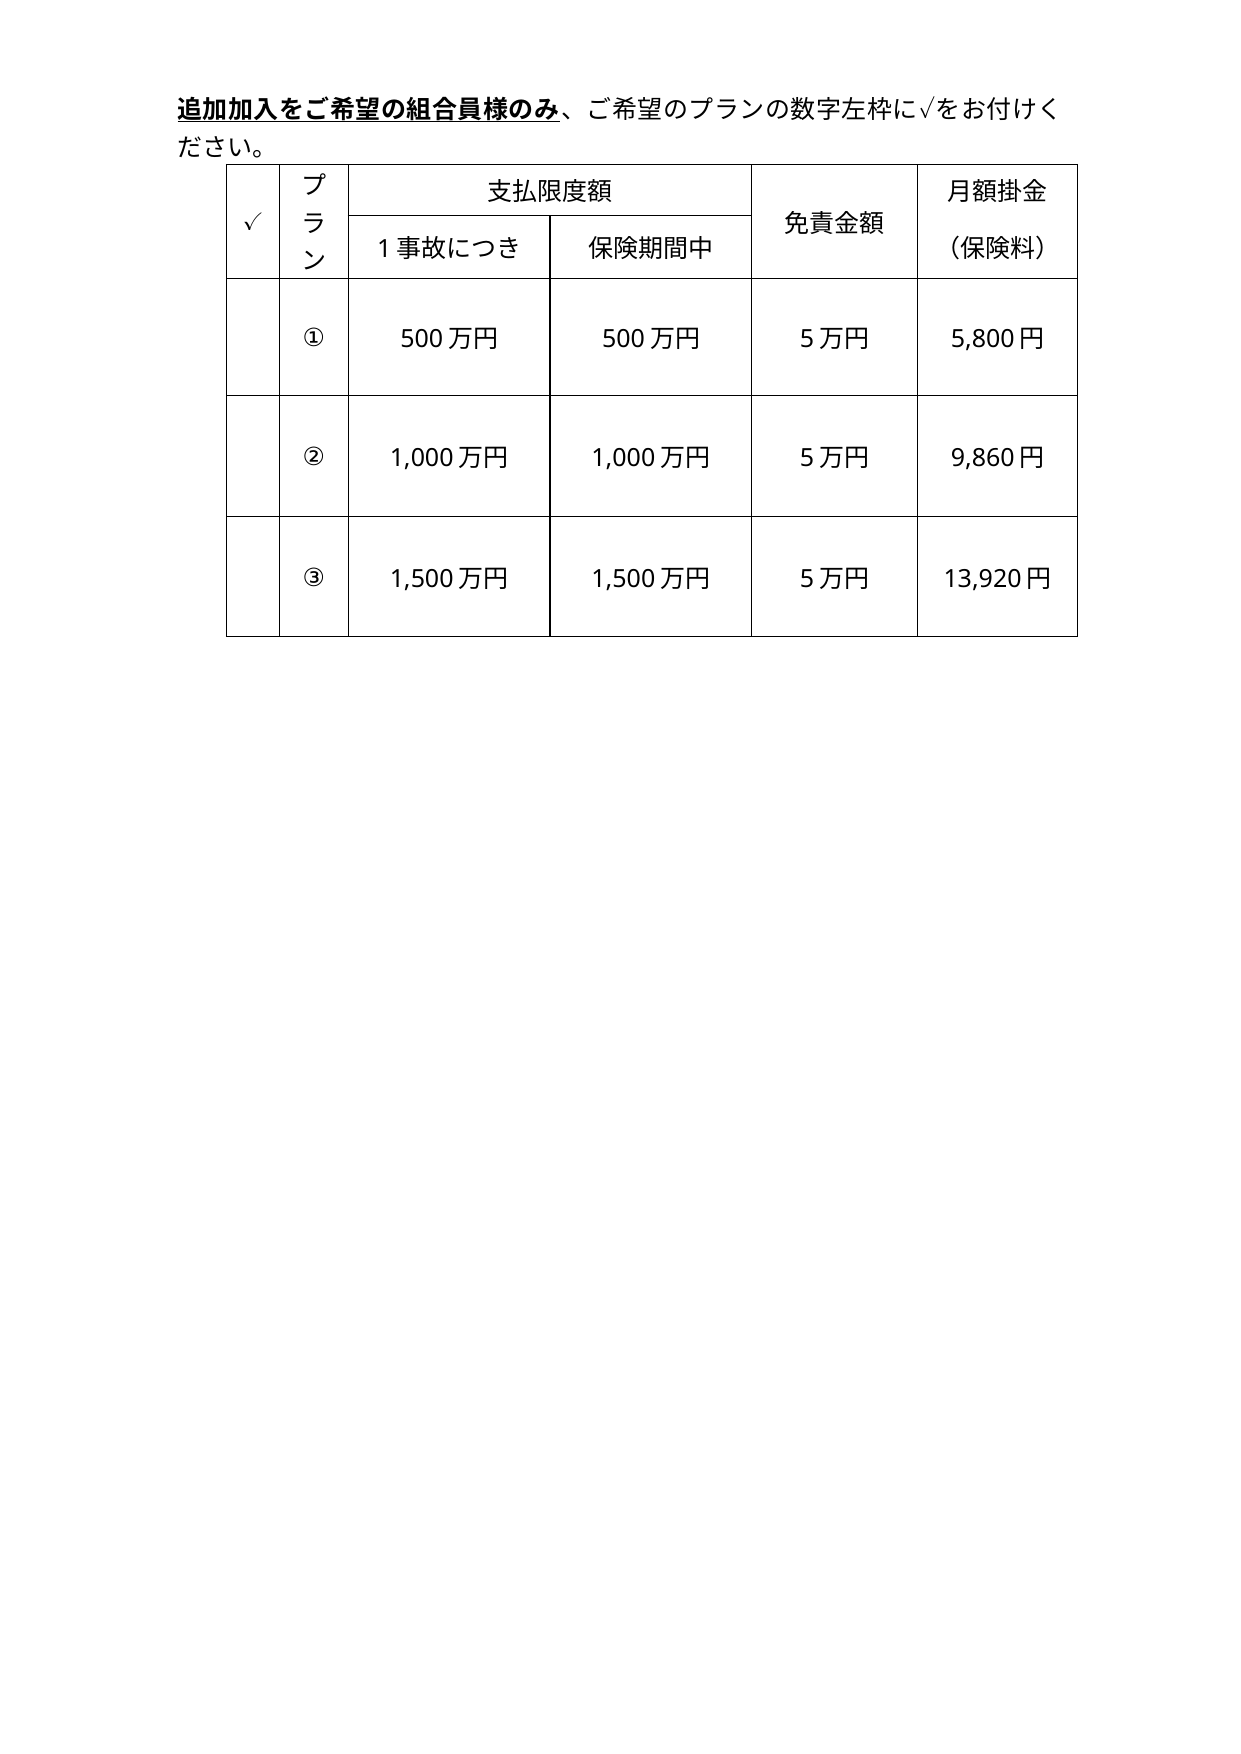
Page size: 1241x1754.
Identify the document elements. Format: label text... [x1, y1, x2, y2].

table_cell 1,500万円 [551, 517, 751, 636]
table_cell ③ [280, 517, 348, 636]
table_cell 1,500万円 [349, 517, 549, 636]
table_cell [227, 279, 279, 395]
table_cell ① [280, 279, 348, 395]
table_cell 13,920円 [918, 517, 1077, 636]
table_cell 5万円 [752, 279, 917, 395]
table_cell 1事故につき [349, 216, 549, 277]
text 追加加入をご希望の組合員様のみ、ご希望のプランの数字左枠に✓をお付けください。 [177, 89, 1063, 164]
table_cell 保険期間中 [551, 216, 751, 277]
table_cell ② [280, 396, 348, 516]
table_cell 5万円 [752, 396, 917, 516]
table_header ✓ [227, 165, 279, 277]
table_cell 500万円 [349, 279, 549, 395]
table_cell 5,800円 [918, 279, 1077, 395]
table_cell 9,860円 [918, 396, 1077, 516]
table_header プラン [280, 165, 348, 277]
table_cell [227, 517, 279, 636]
table_header 支払限度額 [349, 165, 751, 215]
table_header 免責金額 [752, 165, 917, 277]
table_cell 1,000万円 [551, 396, 751, 516]
table_cell （保険料） [918, 215, 1077, 277]
table_header 月額掛金 [918, 165, 1077, 215]
table_cell [227, 396, 279, 516]
table_cell 1,000万円 [349, 396, 549, 516]
table_cell 500万円 [551, 279, 751, 395]
table_cell 5万円 [752, 517, 917, 636]
